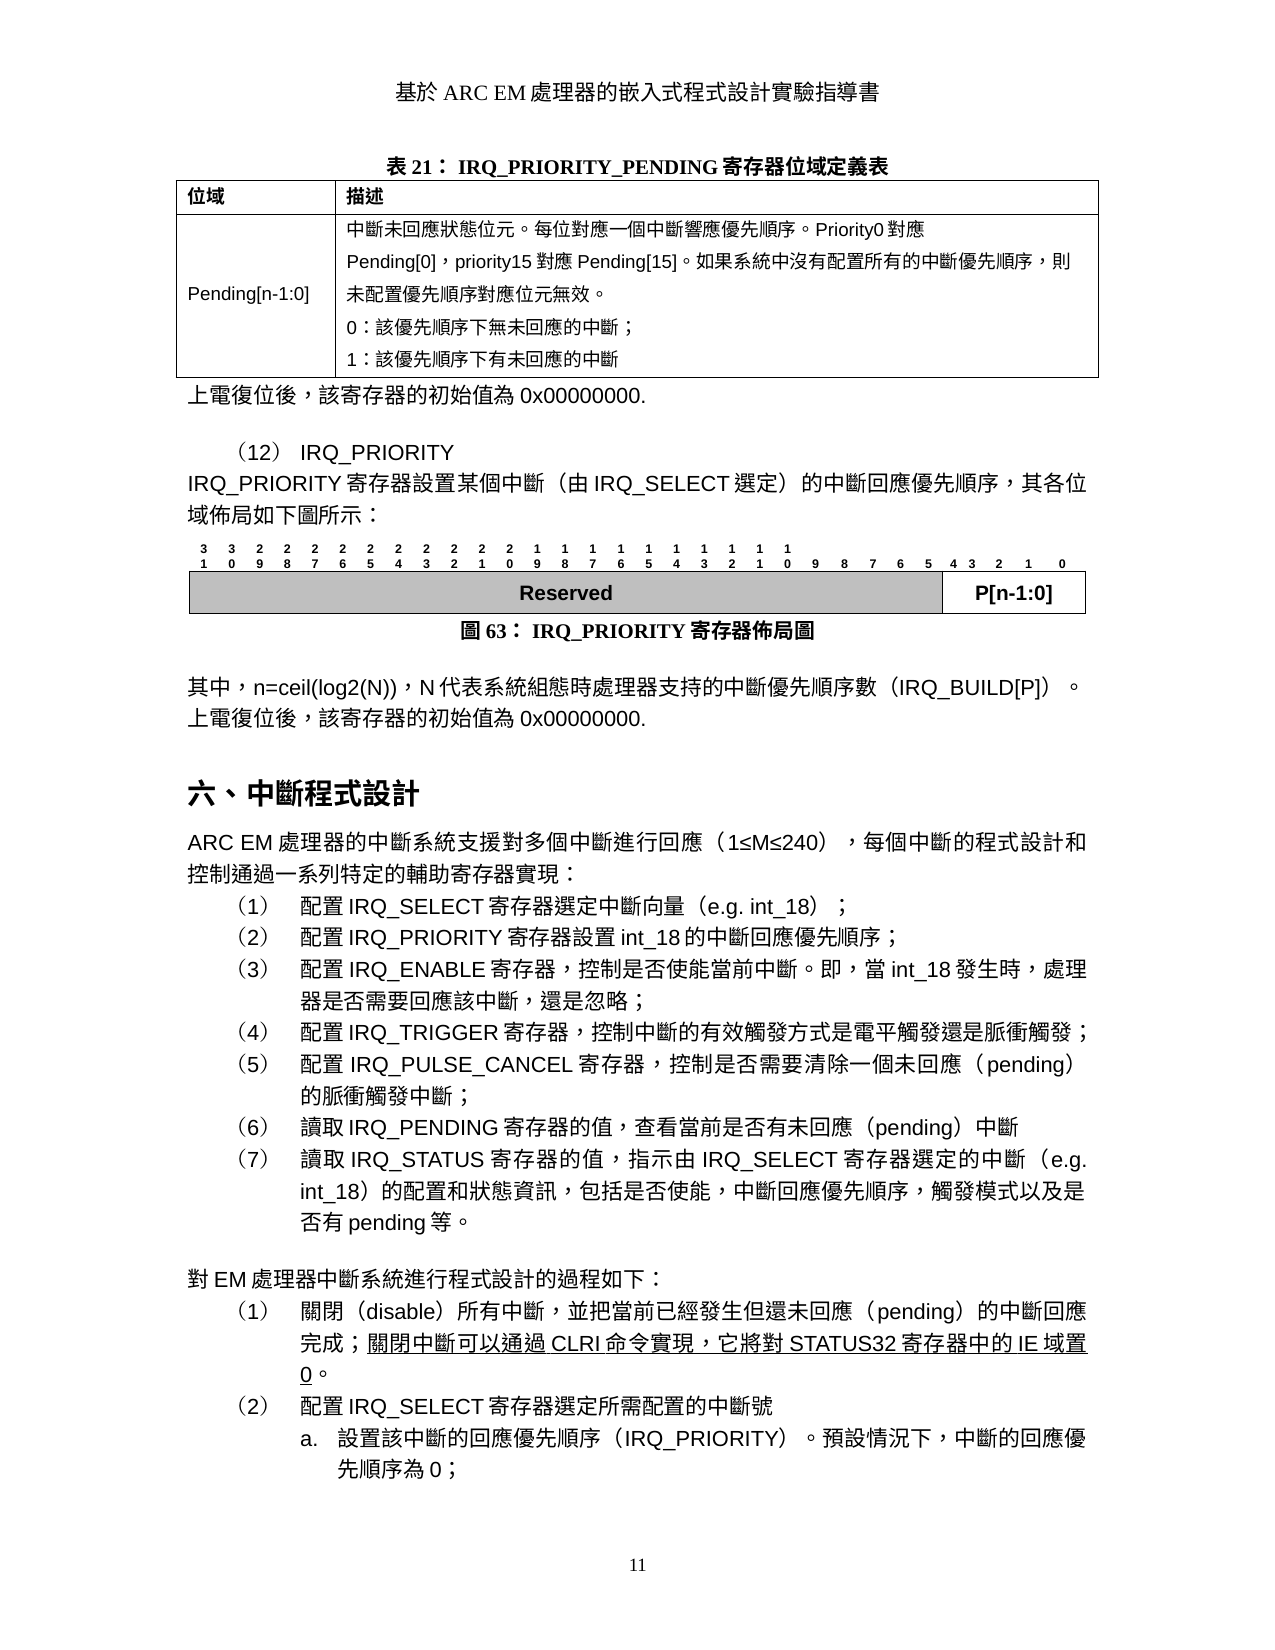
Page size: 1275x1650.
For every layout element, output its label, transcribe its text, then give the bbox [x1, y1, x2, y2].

table_header 27 [301, 530, 329, 571]
table_header 19 [523, 530, 551, 571]
table_header 6 [887, 530, 914, 571]
table_header 15 [635, 530, 662, 571]
table_header 20 [496, 530, 523, 571]
table_header 1 [1014, 530, 1043, 571]
table_header 位域 [177, 181, 335, 213]
text 表 21： IRQ_PRIORITY_PENDING寄存器位域定義表 [187, 150, 1087, 180]
list 配置IRQ_PRIORITY寄存器設置int_18的中斷回應優先順序； [225, 920, 1087, 952]
table_header 26 [329, 530, 356, 571]
table_header 24 [384, 530, 413, 571]
table_header 17 [579, 530, 607, 571]
list 配置IRQ_ENABLE寄存器，控制是否使能當前中斷。即，當int_18發生時，處理器是否需要回應該中斷，還是忽略； [225, 952, 1087, 1015]
table_header 18 [551, 530, 579, 571]
text 對EM處理器中斷系統進行程式設計的過程如下： [187, 1262, 1087, 1294]
table_header 22 [440, 530, 468, 571]
table_header 28 [273, 530, 301, 571]
table_header 7 [859, 530, 887, 571]
table_header 12 [718, 530, 746, 571]
table_header 10 [774, 530, 801, 571]
table_header 30 [218, 530, 245, 571]
table_header 29 [245, 530, 273, 571]
text ARC EM處理器的中斷系統支援對多個中斷進行回應（1≤M≤240），每個中斷的程式設計和控制通過一系列特定的輔助寄存器實現： [187, 825, 1087, 889]
table_header 5 [914, 530, 942, 571]
table_header 描述 [336, 181, 1098, 213]
text IRQ_PRIORITY寄存器設置某個中斷（由IRQ_SELECT選定）的中斷回應優先順序，其各位域佈局如下圖所示： [187, 466, 1087, 530]
table_header 21 [468, 530, 496, 571]
text 上電復位後，該寄存器的初始值為0x00000000. [187, 701, 1087, 733]
table_header 25 [356, 530, 384, 571]
list 關閉（disable）所有中斷，並把當前已經發生但還未回應（pending）的中斷回應完成；關閉中斷可以通過CLRI命令實現，它將對STATUS32寄存器中的IE域置0。 [225, 1294, 1087, 1389]
table_header 13 [690, 530, 718, 571]
table_header 8 [830, 530, 859, 571]
table_header 4 [942, 530, 959, 571]
table_header 31 [190, 530, 218, 571]
table_header 11 [746, 530, 773, 571]
table_cell Reserved [190, 572, 942, 613]
list IRQ_PRIORITY [225, 435, 1087, 466]
text 圖 63： IRQ_PRIORITY寄存器佈局圖 [187, 614, 1087, 644]
table_cell Pending[n-1:0] [177, 215, 335, 377]
table_header 3 [959, 530, 984, 571]
table_cell 中斷未回應狀態位元。每位對應一個中斷響應優先順序。Priority0對應Pending[0]，priority15對應Pending[15]。如果系統中沒有配置所有的中斷優先順序，則未配置優先順序對應位元無效。 0：該優先順序下無未回應的中斷； 1：該優先順序下有未回應的中斷 [336, 215, 1098, 377]
table_header 23 [413, 530, 440, 571]
table_header 16 [607, 530, 635, 571]
text 上電復位後，該寄存器的初始值為0x00000000. [187, 378, 1087, 410]
list 配置IRQ_SELECT寄存器選定所需配置的中斷號 [225, 1389, 1087, 1421]
list 讀取IRQ_STATUS寄存器的值，指示由IRQ_SELECT寄存器選定的中斷（e.g. int_18）的配置和狀態資訊，包括是否使能，中斷回應優先順序，觸發模式以及是否有pending等。 [225, 1142, 1087, 1237]
list 配置IRQ_PULSE_CANCEL寄存器，控制是否需要清除一個未回應（pending）的脈衝觸發中斷； [225, 1047, 1087, 1110]
table_header 14 [663, 530, 690, 571]
list 讀取IRQ_PENDING寄存器的值，查看當前是否有未回應（pending）中斷 [225, 1110, 1087, 1142]
text 其中，n=ceil(log2(N))，N代表系統組態時處理器支持的中斷優先順序數（IRQ_BUILD[P]）。 [187, 669, 1087, 701]
table_header 2 [984, 530, 1013, 571]
table_header 9 [801, 530, 829, 571]
table_header 0 [1043, 530, 1081, 571]
subtitle 六、中斷程式設計 [187, 771, 1087, 813]
list 配置IRQ_SELECT寄存器選定中斷向量（e.g. int_18）； [225, 889, 1087, 920]
list 配置IRQ_TRIGGER寄存器，控制中斷的有效觸發方式是電平觸發還是脈衝觸發； [225, 1015, 1087, 1047]
list 設置該中斷的回應優先順序（IRQ_PRIORITY）。預設情況下，中斷的回應優先順序為0； [300, 1421, 1087, 1484]
table_cell P[n-1:0] [943, 572, 1085, 613]
